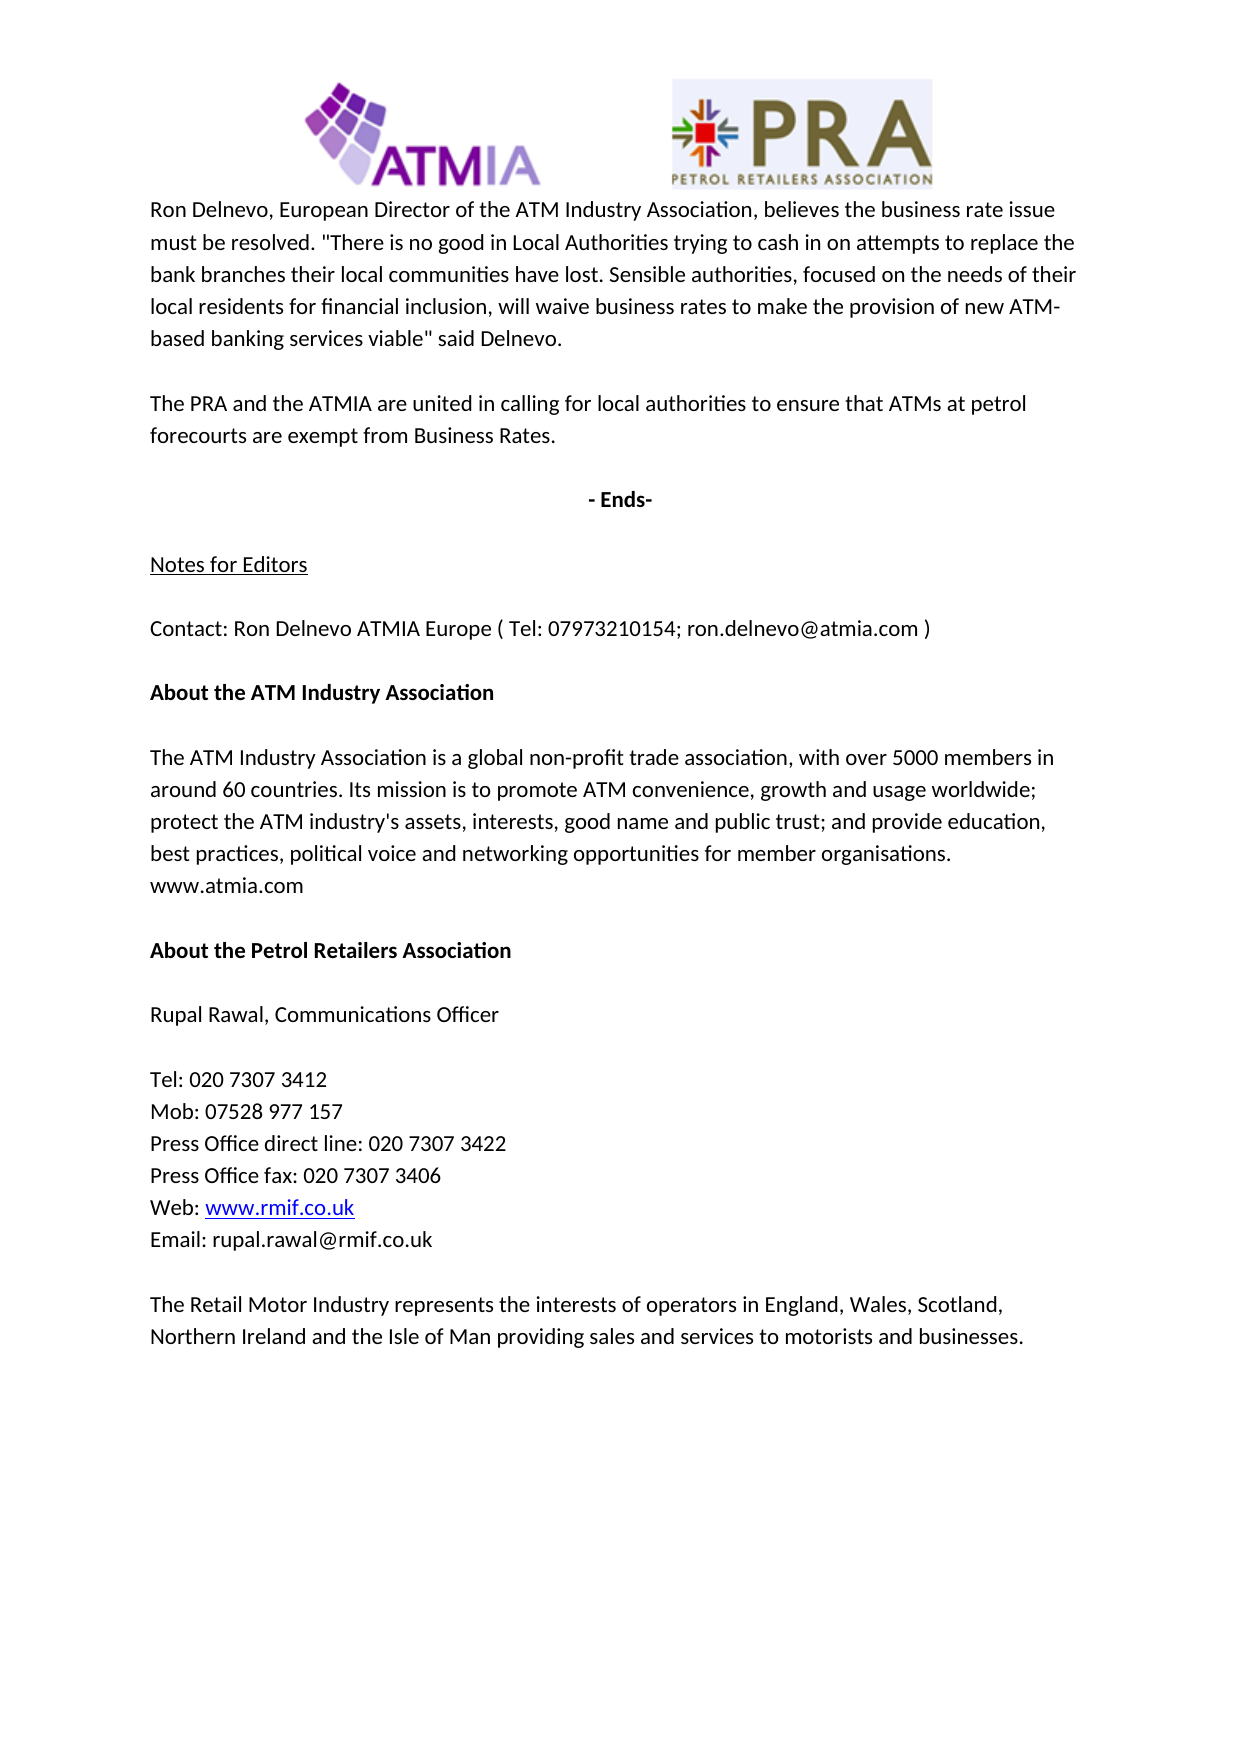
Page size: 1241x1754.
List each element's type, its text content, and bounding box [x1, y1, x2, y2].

text Contact: Ron Delnevo ATMIA Europe ( Tel: 07973210154; ron.delnevo@atmia.com ) [150, 614, 1090, 642]
picture [296, 73, 945, 196]
text About the Petrol Retailers Association [150, 936, 1090, 964]
text Ron Delnevo, European Director of the ATM Industry Association, believes the business rate issue must be resolved. "There is no good in Local Authorities trying to cash in on attempts to replace the bank branches their local communities have lost. Sensible authorities, focused on the needs of their local residents for financial inclusion, will waive business rates to make the provision of new ATM-based banking services viable" said Delnevo. [150, 196, 1090, 352]
text Press Office direct line: 020 7307 3422 [150, 1129, 1090, 1157]
text Web: www.rmif.co.uk [150, 1193, 1090, 1221]
text Notes for Editors [150, 550, 1090, 578]
text Press Office fax: 020 7307 3406 [150, 1161, 1090, 1189]
text The Retail Motor Industry represents the interests of operators in England, Wales, Scotland, Northern Ireland and the Isle of Man providing sales and services to motorists and businesses. [150, 1290, 1090, 1350]
text www.atmia.com [150, 872, 1090, 899]
text About the ATM Industry Association [150, 678, 1090, 706]
text Tel: 020 7307 3412 [150, 1065, 1090, 1093]
text The ATM Industry Association is a global non-profit trade association, with over 5000 members in around 60 countries. Its mission is to promote ATM convenience, growth and usage worldwide; protect the ATM industry's assets, interests, good name and public trust; and provide education, best practices, political voice and networking opportunities for member organisations. [150, 743, 1090, 867]
text - Ends- [150, 485, 1090, 513]
text The PRA and the ATMIA are united in calling for local authorities to ensure that ATMs at petrol forecourts are exempt from Business Rates. [150, 389, 1090, 449]
text Email: rupal.rawal@rmif.co.uk [150, 1226, 1090, 1254]
text Rupal Rawal, Communications Officer [150, 1000, 1090, 1028]
text Mob: 07528 977 157 [150, 1097, 1090, 1125]
